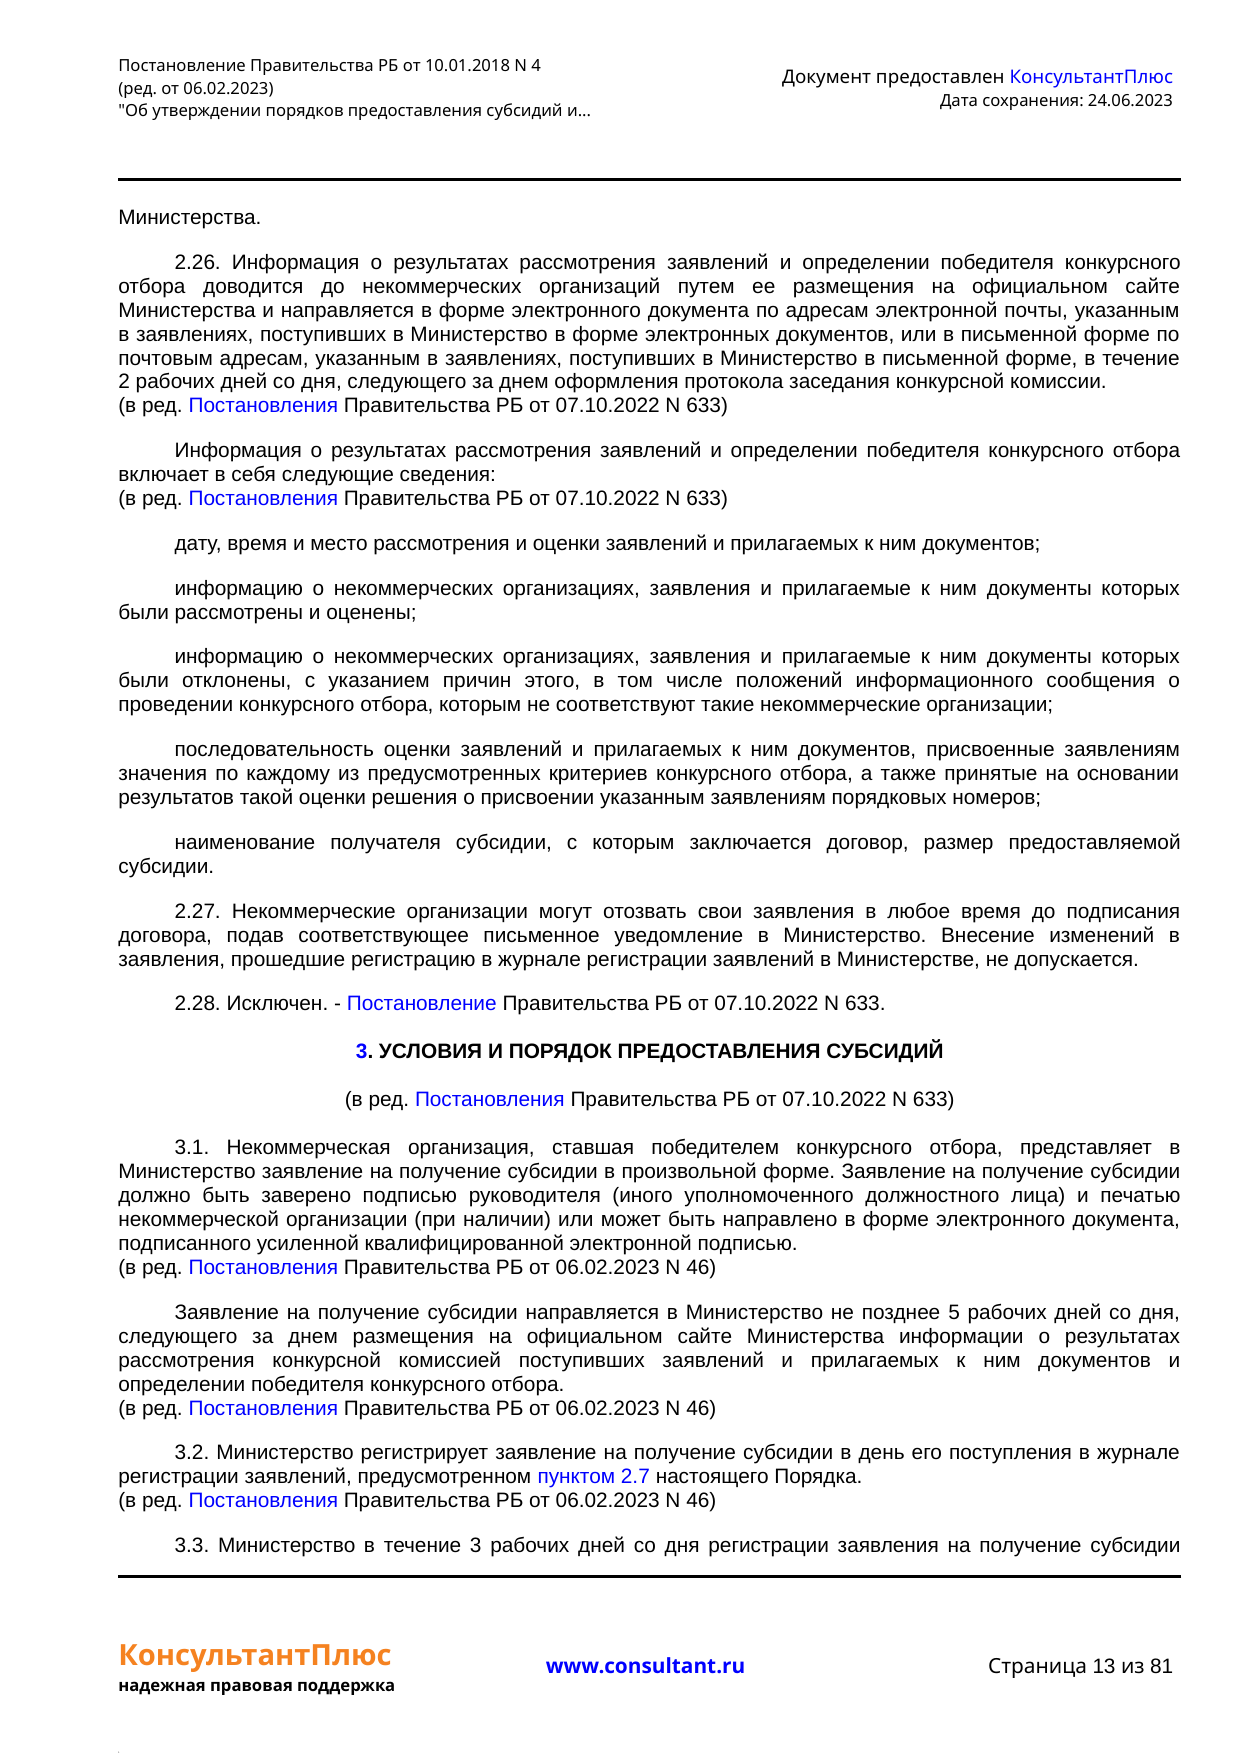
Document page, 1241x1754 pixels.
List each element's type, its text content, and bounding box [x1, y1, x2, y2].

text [118, 205, 1181, 229]
text (в ред. Постановления Правительства РБ от 06.02.2023 N 46) [118, 1395, 1181, 1419]
text 2.27. Некоммерческие организации могут отозвать свои заявления в любое время до подписания договора, подав соответствующее письменное уведомление в Министерство. Внесение изменений в заявления, прошедшие регистрацию в журнале регистрации заявлений в Министерстве, не допускается. [118, 898, 1181, 970]
text последовательность оценки заявлений и прилагаемых к ним документов, присвоенные заявлениям значения по каждому из предусмотренных критериев конкурсного отбора, а также принятые на основании результатов такой оценки решения о присвоении указанным заявлениям порядковых номеров; [118, 737, 1181, 809]
text наименование получателя субсидии, с которым заключается договор, размер предоставляемой субсидии. [118, 830, 1181, 878]
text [118, 1533, 1181, 1557]
text информацию о некоммерческих организациях, заявления и прилагаемые к ним документы которых были отклонены, с указанием причин этого, в том числе положений информационного сообщения о проведении конкурсного отбора, которым не соответствуют такие некоммерческие организации; [118, 644, 1181, 716]
text дату, время и место рассмотрения и оценки заявлений и прилагаемых к ним документов; [118, 531, 1181, 555]
text 2.26. Информация о результатах рассмотрения заявлений и определении победителя конкурсного отбора доводится до некоммерческих организаций путем ее размещения на официальном сайте Министерства и направляется в форме электронного документа по адресам электронной почты, указанным в заявлениях, поступивших в Министерство в форме электронных документов, или в письменной форме по почтовым адресам, указанным в заявлениях, поступивших в Министерство в письменной форме, в течение 2 рабочих дней со дня, следующего за днем оформления протокола заседания конкурсной комиссии. [118, 249, 1181, 393]
text (в ред. Постановления Правительства РБ от 07.10.2022 N 633) [118, 486, 1181, 510]
text Заявление на получение субсидии направляется в Министерство не позднее 5 рабочих дней со дня, следующего за днем размещения на официальном сайте Министерства информации о результатах рассмотрения конкурсной комиссией поступивших заявлений и прилагаемых к ним документов и определении победителя конкурсного отбора. [118, 1299, 1181, 1395]
text (в ред. Постановления Правительства РБ от 07.10.2022 N 633) [118, 393, 1181, 417]
text (в ред. Постановления Правительства РБ от 06.02.2023 N 46) [118, 1488, 1181, 1512]
text (в ред. Постановления Правительства РБ от 07.10.2022 N 633) [118, 1087, 1181, 1111]
text Информация о результатах рассмотрения заявлений и определении победителя конкурсного отбора включает в себя следующие сведения: [118, 438, 1181, 486]
text (в ред. Постановления Правительства РБ от 06.02.2023 N 46) [118, 1255, 1181, 1279]
text 3.1. Некоммерческая организация, ставшая победителем конкурсного отбора, представляет в Министерство заявление на получение субсидии в произвольной форме. Заявление на получение субсидии должно быть заверено подписью руководителя (иного уполномоченного должностного лица) и печатью некоммерческой организации (при наличии) или может быть направлено в форме электронного документа, подписанного усиленной квалифицированной электронной подписью. [118, 1135, 1181, 1255]
text информацию о некоммерческих организациях, заявления и прилагаемые к ним документы которых были рассмотрены и оценены; [118, 576, 1181, 623]
title 3. УСЛОВИЯ И ПОРЯДОК ПРЕДОСТАВЛЕНИЯ СУБСИДИЙ [118, 1039, 1181, 1063]
text 3.2. Министерство регистрирует заявление на получение субсидии в день его поступления в журнале регистрации заявлений, предусмотренном пунктом 2.7 настоящего Порядка. [118, 1440, 1181, 1488]
text 2.28. Исключен. - Постановление Правительства РБ от 07.10.2022 N 633. [118, 991, 1181, 1015]
